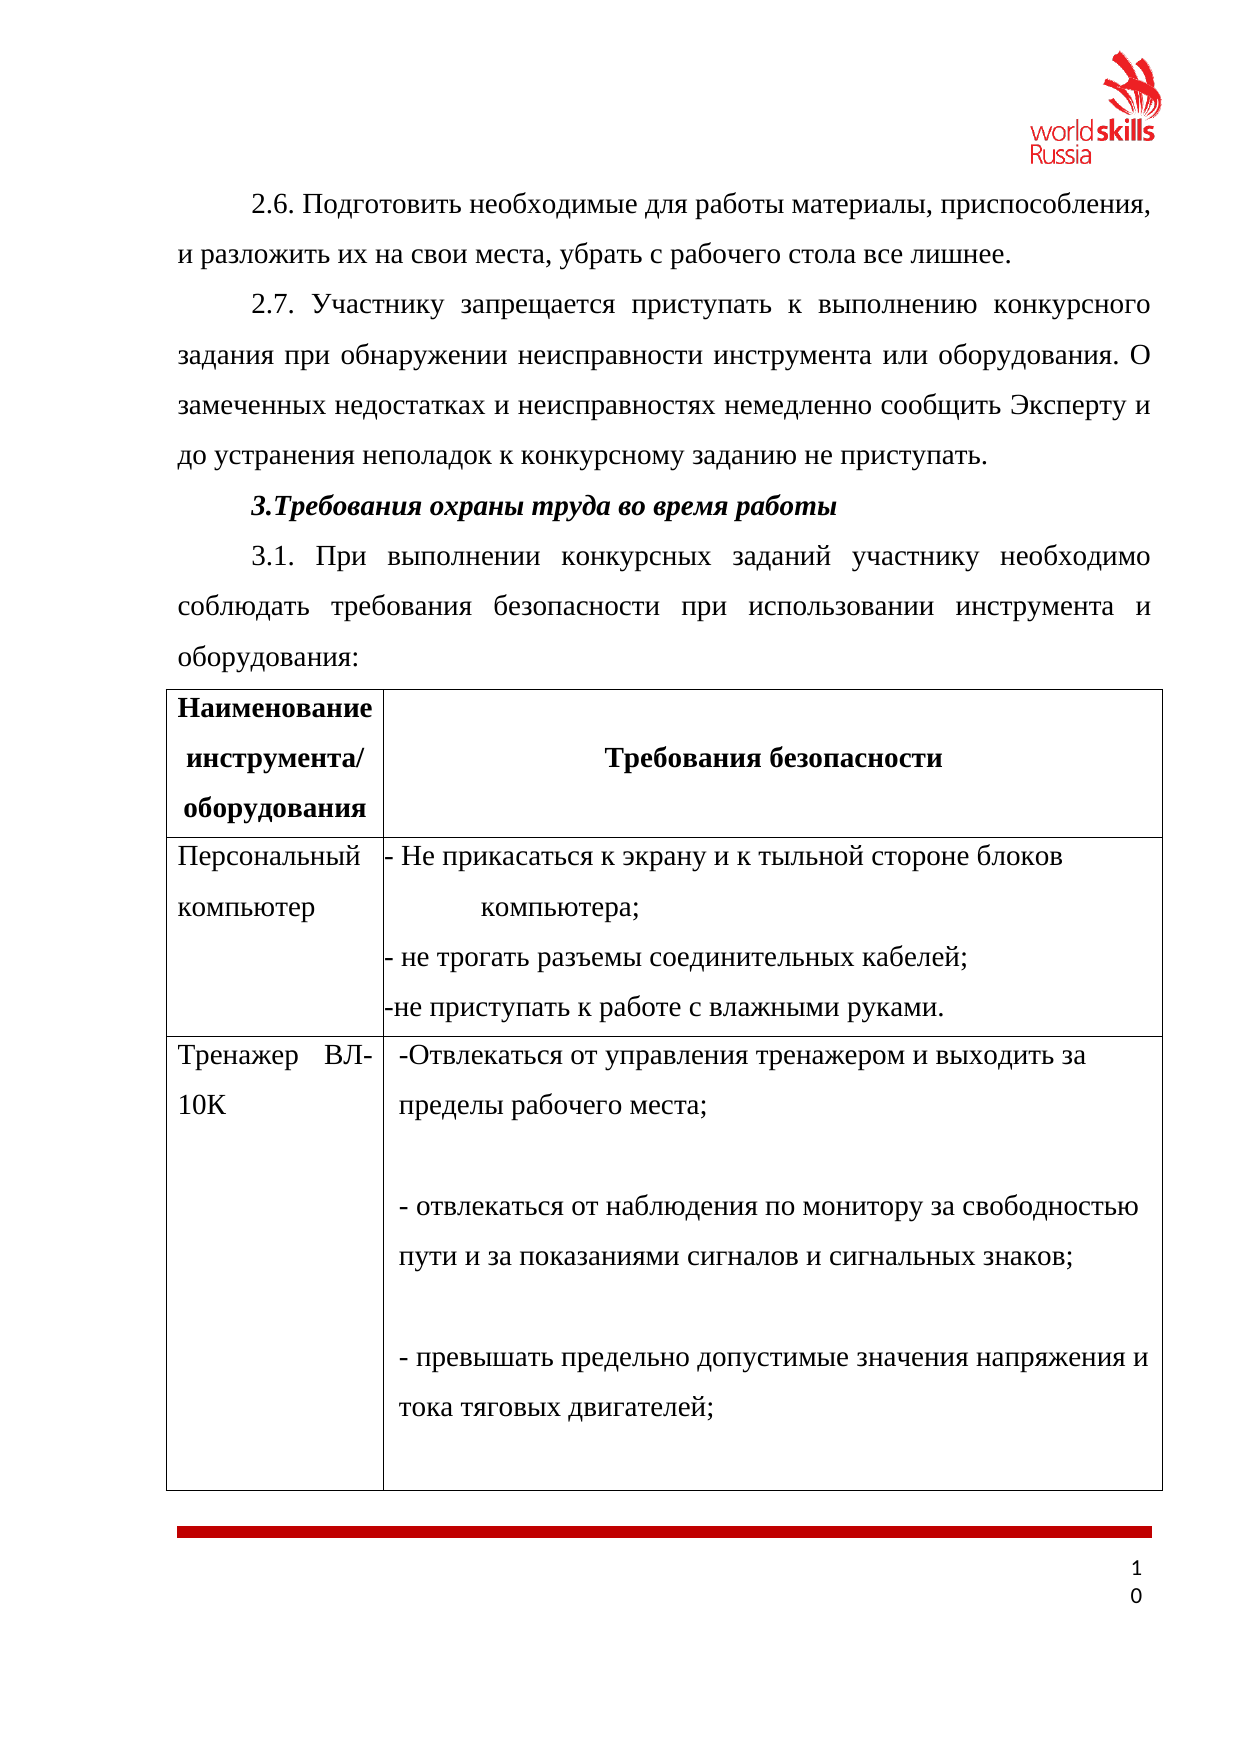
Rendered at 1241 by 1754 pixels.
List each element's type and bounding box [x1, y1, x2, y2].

picture [1030, 50, 1187, 164]
